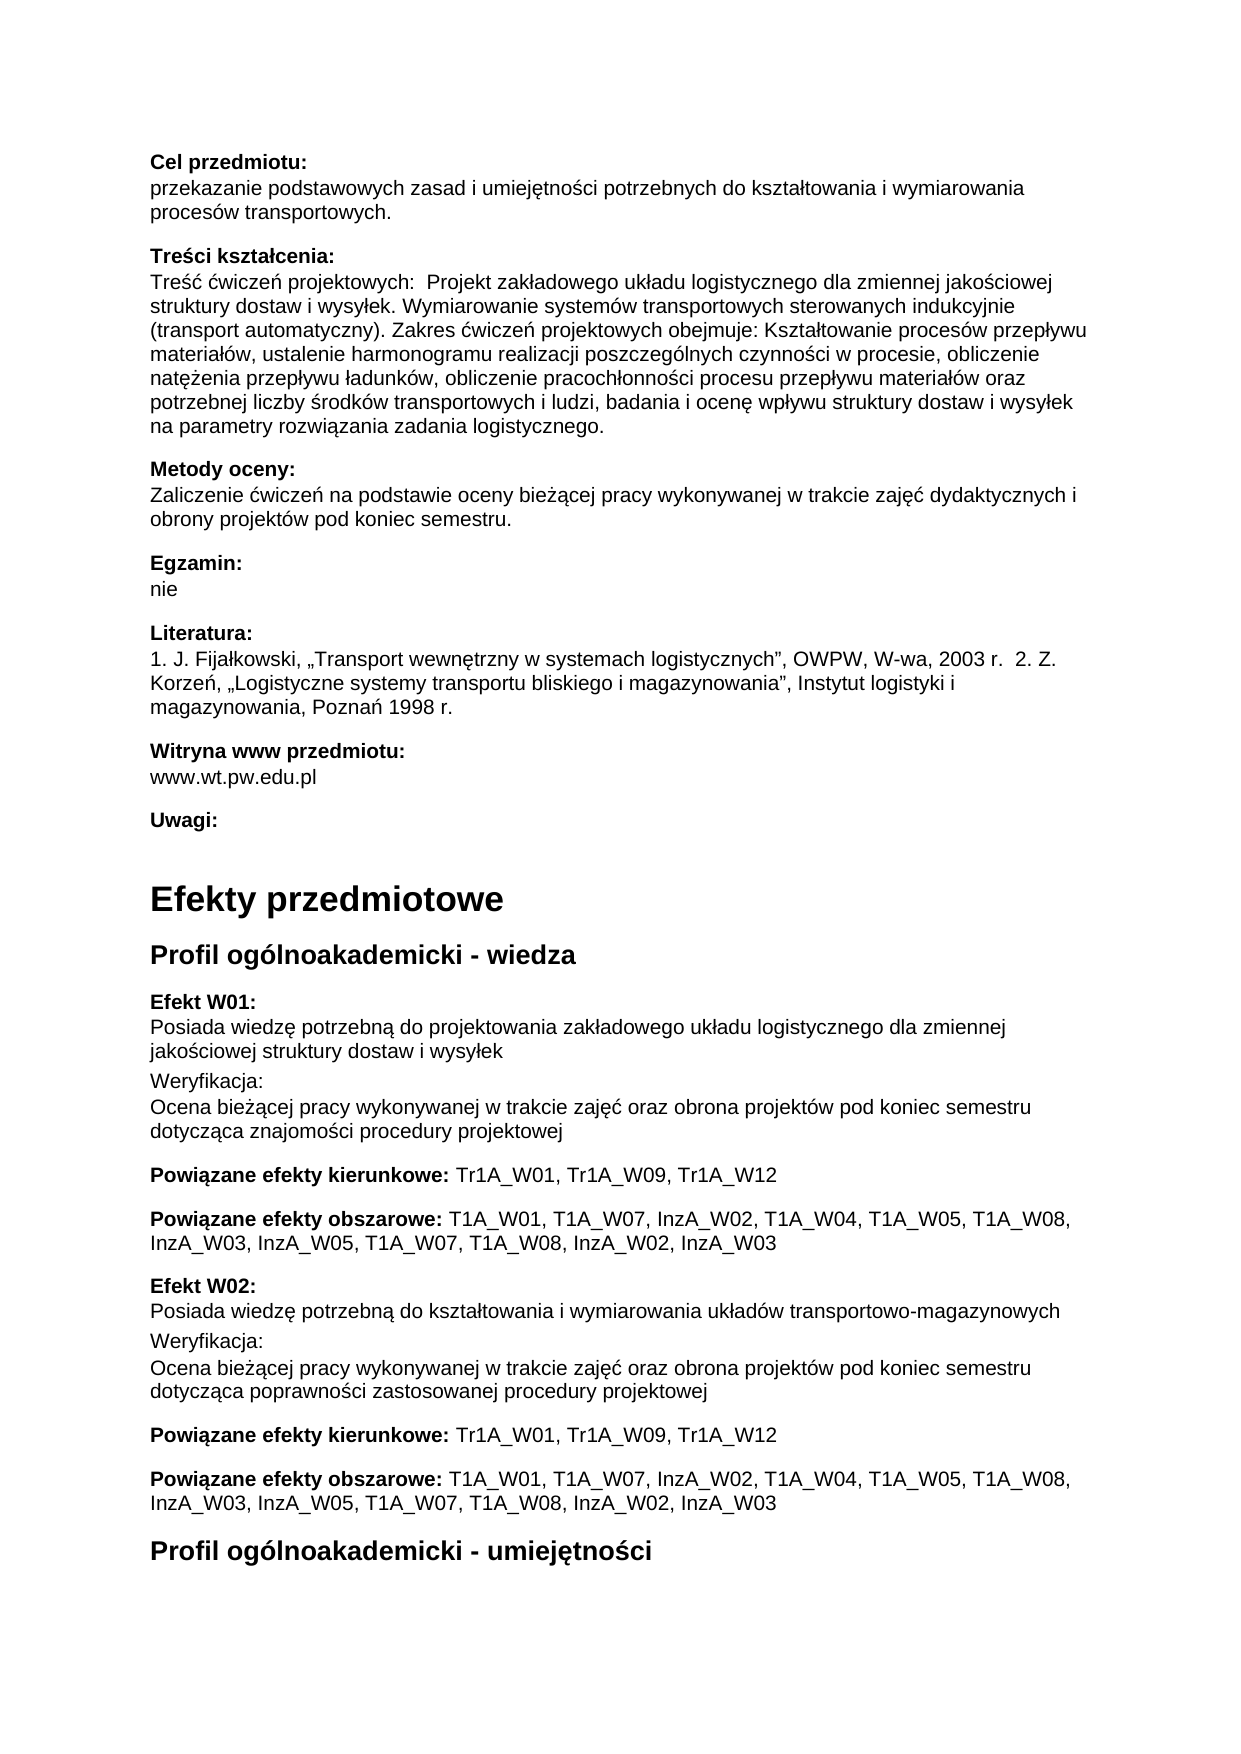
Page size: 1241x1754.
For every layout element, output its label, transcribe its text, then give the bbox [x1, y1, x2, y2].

text nie [150, 577, 1090, 601]
text Posiada wiedzę potrzebną do projektowania zakładowego układu logistycznego dla zmiennej jakościowej struktury dostaw i wysyłek [150, 1015, 1090, 1063]
text przekazanie podstawowych zasad i umiejętności potrzebnych do kształtowania i wymiarowania procesów transportowych. [150, 176, 1090, 224]
subtitle Profil ogólnoakademicki - wiedza [150, 939, 1090, 970]
text Efekt W02: [150, 1274, 1090, 1298]
text Cel przedmiotu: [150, 150, 1090, 174]
text Efekt W01: [150, 990, 1090, 1014]
text Treść ćwiczeń projektowych: Projekt zakładowego układu logistycznego dla zmiennej jakościowej struktury dostaw i wysyłek. Wymiarowanie systemów transportowych sterowanych indukcyjnie (transport automatyczny). Zakres ćwiczeń projektowych obejmuje: Kształtowanie procesów przepływu materiałów, ustalenie harmonogramu realizacji poszczególnych czynności w procesie, obliczenie natężenia przepływu ładunków, obliczenie pracochłonności procesu przepływu materiałów oraz potrzebnej liczby środków transportowych i ludzi, badania i ocenę wpływu struktury dostaw i wysyłek na parametry rozwiązania zadania logistycznego. [150, 270, 1090, 437]
text Posiada wiedzę potrzebną do kształtowania i wymiarowania układów transportowo-magazynowych [150, 1299, 1090, 1323]
text Powiązane efekty kierunkowe: Tr1A_W01, Tr1A_W09, Tr1A_W12 [150, 1163, 1090, 1187]
text Powiązane efekty kierunkowe: Tr1A_W01, Tr1A_W09, Tr1A_W12 [150, 1423, 1090, 1447]
text www.wt.pw.edu.pl [150, 764, 1090, 788]
text Weryfikacja: [150, 1069, 1090, 1093]
subtitle Efekty przedmiotowe [150, 878, 1090, 919]
text Weryfikacja: [150, 1329, 1090, 1353]
text Powiązane efekty obszarowe: T1A_W01, T1A_W07, InzA_W02, T1A_W04, T1A_W05, T1A_W08, InzA_W03, InzA_W05, T1A_W07, T1A_W08, InzA_W02, InzA_W03 [150, 1467, 1090, 1515]
text Uwagi: [150, 808, 1090, 832]
text Witryna www przedmiotu: [150, 738, 1090, 762]
subtitle Profil ogólnoakademicki - umiejętności [150, 1534, 1090, 1566]
text Metody oceny: [150, 457, 1090, 481]
text Powiązane efekty obszarowe: T1A_W01, T1A_W07, InzA_W02, T1A_W04, T1A_W05, T1A_W08, InzA_W03, InzA_W05, T1A_W07, T1A_W08, InzA_W02, InzA_W03 [150, 1206, 1090, 1254]
text 1. J. Fijałkowski, „Transport wewnętrzny w systemach logistycznych”, OWPW, W-wa, 2003 r. 2. Z. Korzeń, „Logistyczne systemy transportu bliskiego i magazynowania”, Instytut logistyki i magazynowania, Poznań 1998 r. [150, 647, 1090, 719]
text Zaliczenie ćwiczeń na podstawie oceny bieżącej pracy wykonywanej w trakcie zajęć dydaktycznych i obrony projektów pod koniec semestru. [150, 483, 1090, 531]
text Ocena bieżącej pracy wykonywanej w trakcie zajęć oraz obrona projektów pod koniec semestru dotycząca znajomości procedury projektowej [150, 1095, 1090, 1143]
text Literatura: [150, 621, 1090, 645]
text Ocena bieżącej pracy wykonywanej w trakcie zajęć oraz obrona projektów pod koniec semestru dotycząca poprawności zastosowanej procedury projektowej [150, 1355, 1090, 1403]
text Treści kształcenia: [150, 244, 1090, 268]
text Egzamin: [150, 551, 1090, 575]
